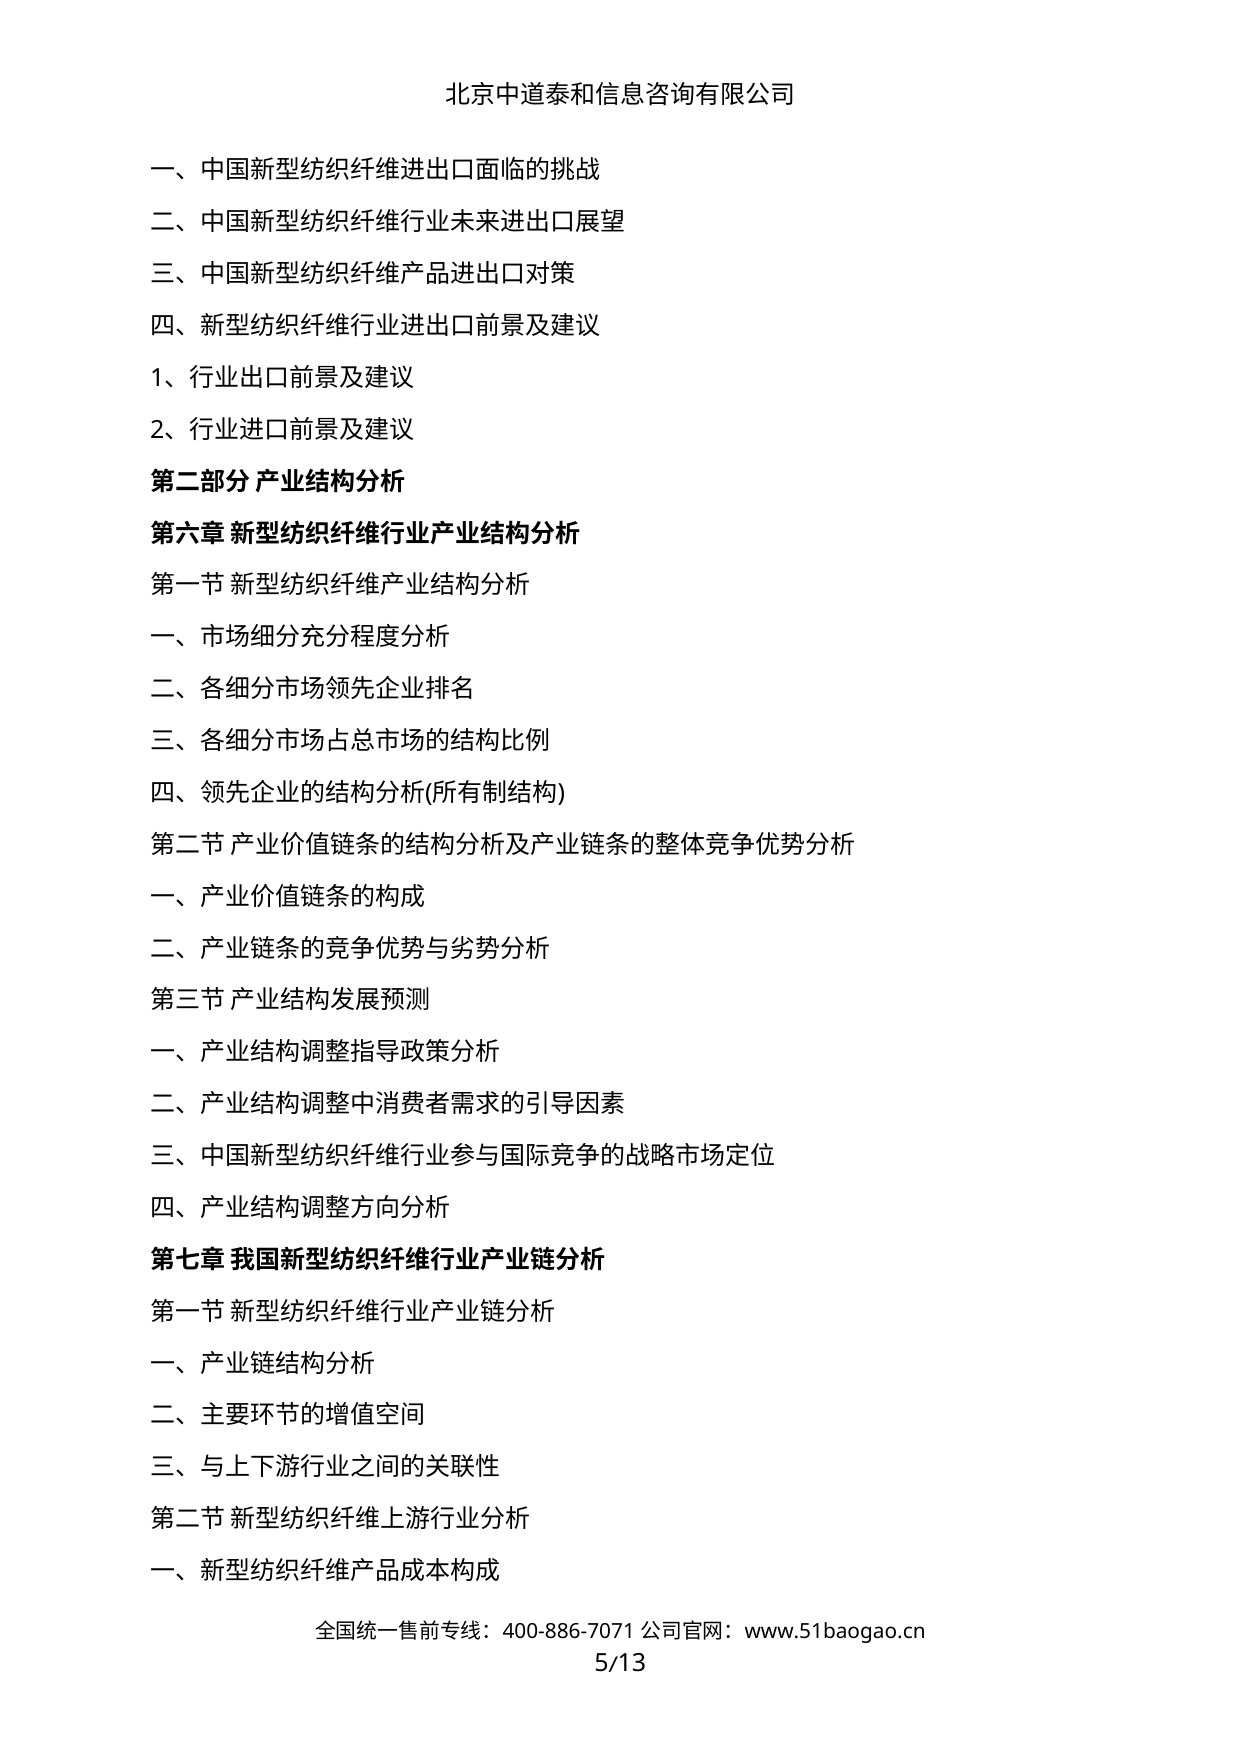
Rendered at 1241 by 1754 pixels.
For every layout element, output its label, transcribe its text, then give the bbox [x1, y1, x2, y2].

text 一、产业价值链条的构成 [150, 876, 1090, 912]
text 三、各细分市场占总市场的结构比例 [150, 721, 1090, 757]
text 二、中国新型纺织纤维行业未来进出口展望 [150, 202, 1090, 238]
text 第二节 新型纺织纤维上游行业分析 [150, 1499, 1090, 1535]
text 一、市场细分充分程度分析 [150, 617, 1090, 653]
text 四、产业结构调整方向分析 [150, 1187, 1090, 1224]
text 第七章 我国新型纺织纤维行业产业链分析 [150, 1239, 1090, 1276]
text 二、各细分市场领先企业排名 [150, 669, 1090, 705]
text 二、主要环节的增值空间 [150, 1395, 1090, 1431]
text 1、行业出口前景及建议 [150, 357, 1090, 394]
text 一、产业结构调整指导政策分析 [150, 1032, 1090, 1068]
text 四、领先企业的结构分析(所有制结构) [150, 772, 1090, 809]
text 四、新型纺织纤维行业进出口前景及建议 [150, 306, 1090, 342]
text 第一节 新型纺织纤维行业产业链分析 [150, 1291, 1090, 1327]
text 第三节 产业结构发展预测 [150, 980, 1090, 1016]
text 二、产业链条的竞争优势与劣势分析 [150, 928, 1090, 964]
text 三、与上下游行业之间的关联性 [150, 1447, 1090, 1483]
text 第六章 新型纺织纤维行业产业结构分析 [150, 513, 1090, 549]
text 一、产业链结构分析 [150, 1343, 1090, 1379]
text 第二部分 产业结构分析 [150, 461, 1090, 497]
text 第一节 新型纺织纤维产业结构分析 [150, 565, 1090, 601]
text 第二节 产业价值链条的结构分析及产业链条的整体竞争优势分析 [150, 824, 1090, 861]
text 一、新型纺织纤维产品成本构成 [150, 1551, 1090, 1587]
text 2、行业进口前景及建议 [150, 409, 1090, 446]
text 三、中国新型纺织纤维产品进出口对策 [150, 254, 1090, 290]
text 一、中国新型纺织纤维进出口面临的挑战 [150, 150, 1090, 186]
text 三、中国新型纺织纤维行业参与国际竞争的战略市场定位 [150, 1136, 1090, 1172]
text 二、产业结构调整中消费者需求的引导因素 [150, 1084, 1090, 1120]
